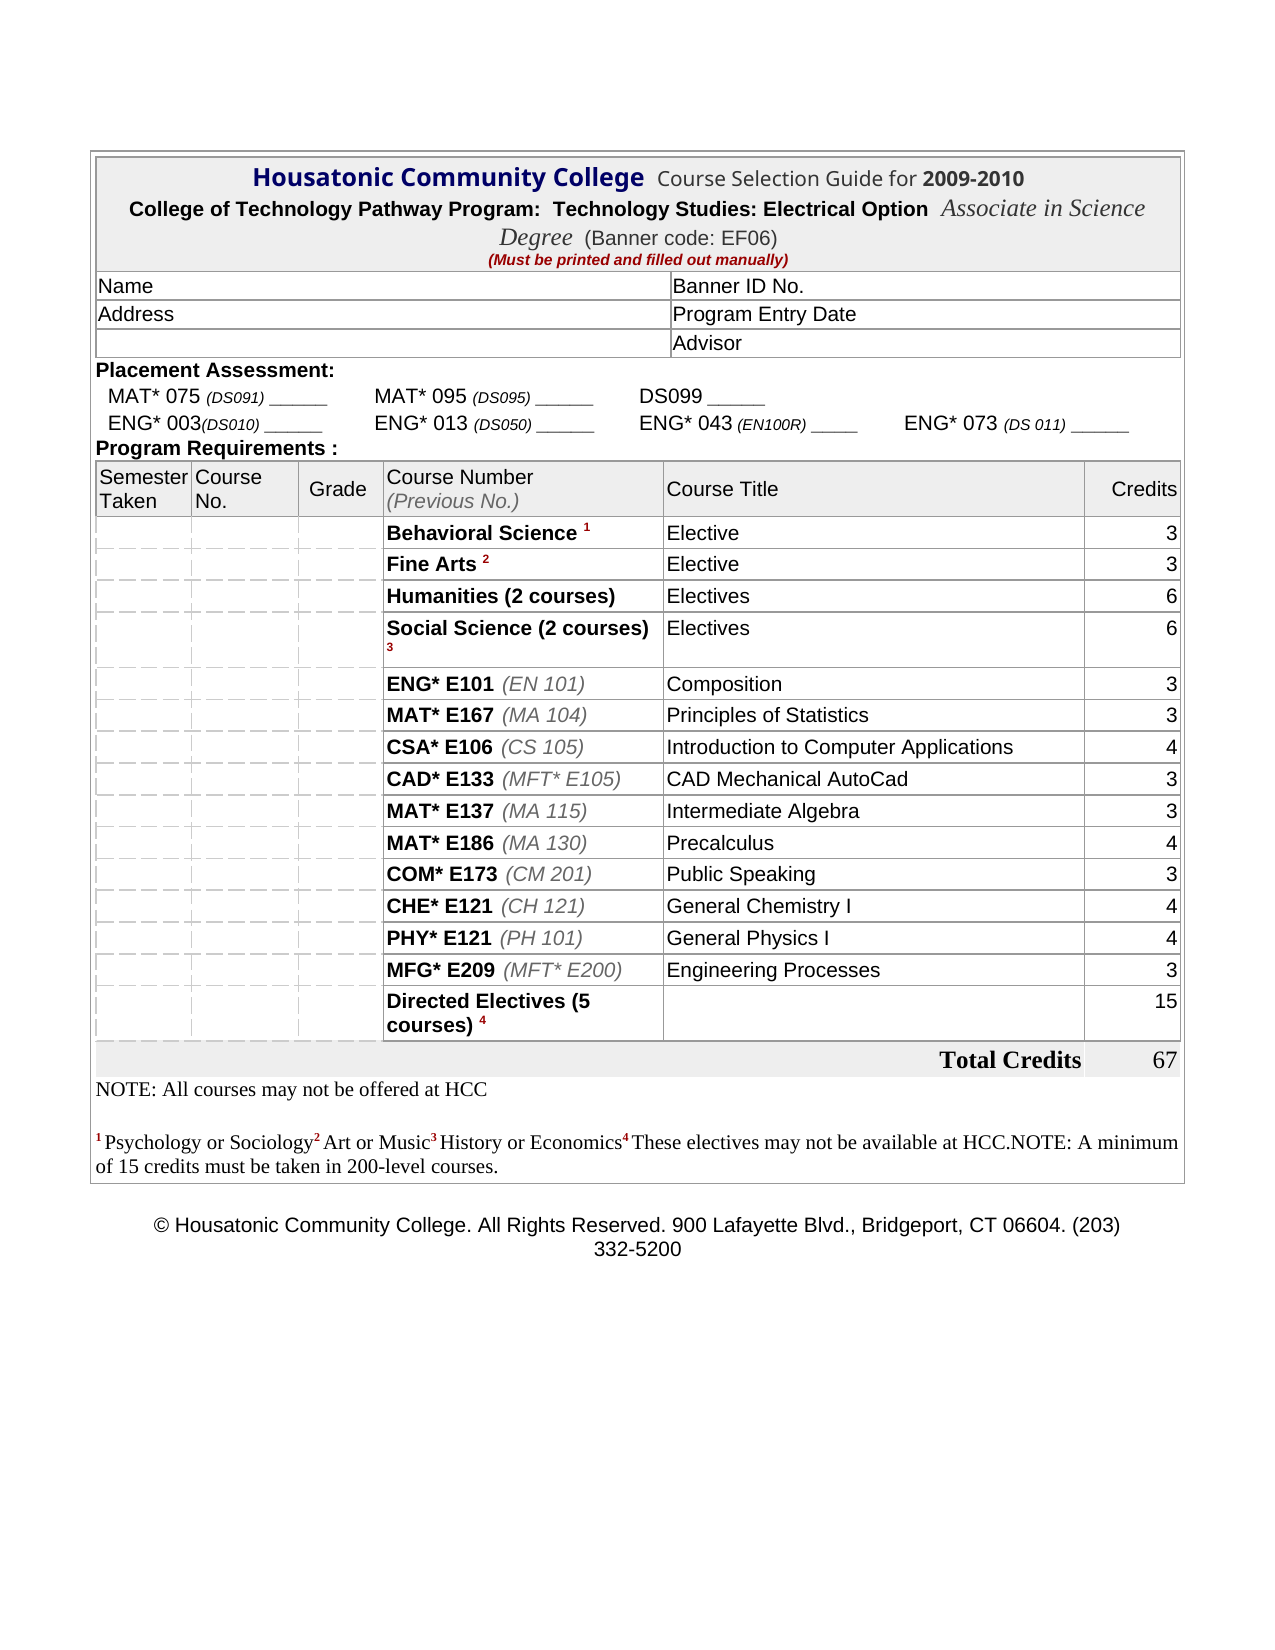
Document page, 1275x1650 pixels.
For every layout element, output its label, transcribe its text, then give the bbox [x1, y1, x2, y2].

text © Housatonic Community College. All Rights Reserved. 900 Lafayette Blvd., Bridgeport, CT 06604. (203) 332-5200 [150, 1213, 1125, 1261]
table_header Placement Assessment: Program Requirements : NOTE: All courses may not be offered at HCC 1 Psychology or Sociology2 Art or Music3 History or Economics4 These electives may not be available at HCC.NOTE: A minimum of 15 credits must be taken in 200-level courses. [91, 152, 1184, 1182]
